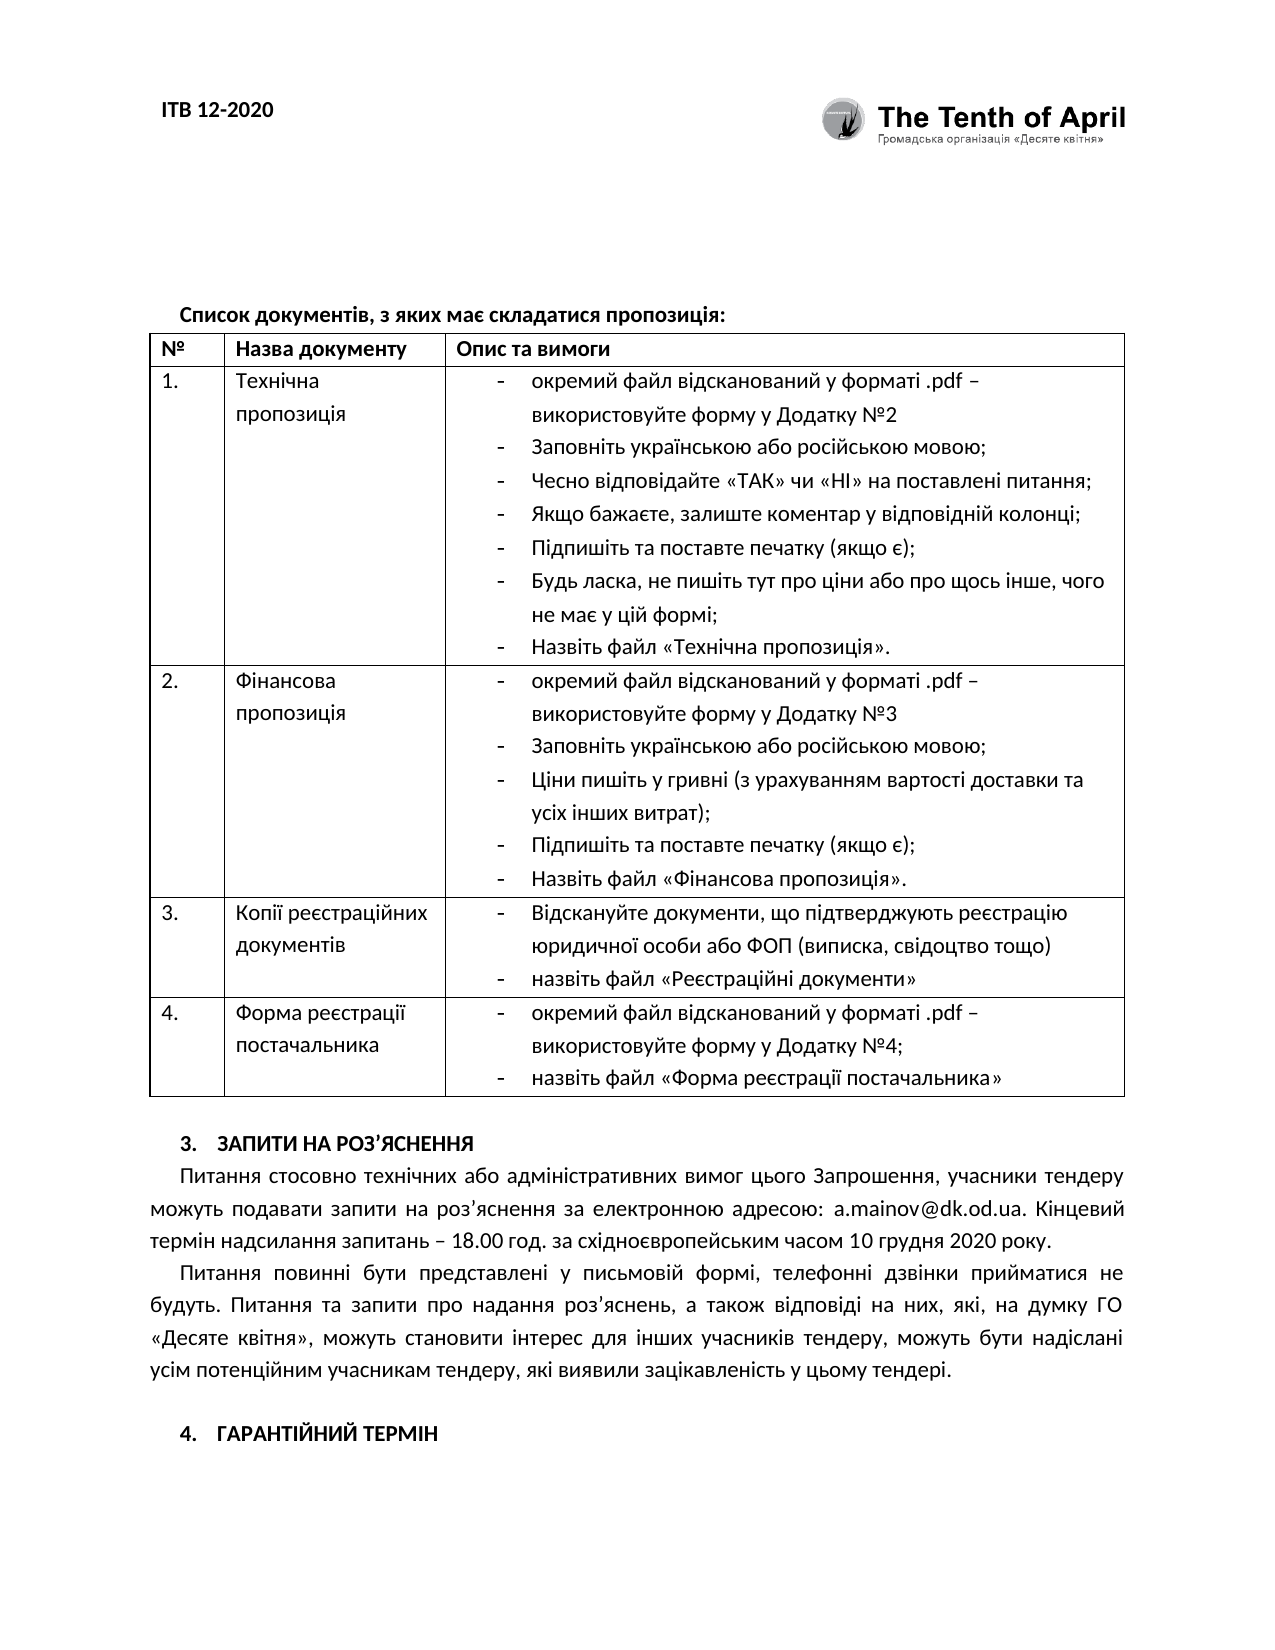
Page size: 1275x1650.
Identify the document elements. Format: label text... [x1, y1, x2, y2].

list Питання повинні бути представлені у письмовій формі, телефонні дзвінки прийматися не будуть. Питання та запити про надання роз’яснень, а також відповіді на них, які, на думку ГО «Десяте квітня», можуть становити інтерес для інших учасників тендеру, можуть бути надіслані усім потенційним учасникам тендеру, які виявили зацікавленість у цьому тендері. [150, 1258, 1125, 1383]
table_cell Форма реєстрації постачальника [225, 998, 445, 1096]
table_cell 3. [151, 898, 224, 997]
table_cell 1. [151, 367, 224, 665]
table_cell Копії реєстраційних документів [225, 898, 445, 997]
table_cell Відскануйте документи, що підтверджують реєстрацію юридичної особи або ФОП (виписка, свідоцтво тощо) назвіть файл «Реєстраційні документи» [446, 898, 1124, 997]
table_cell окремий файл відсканований у форматі .pdf – використовуйте форму у Додатку №4; назвіть файл «Форма реєстрації постачальника» [446, 998, 1124, 1096]
table_header Опис та вимоги [446, 334, 1124, 366]
table_cell 4. [151, 998, 224, 1096]
table_cell Фінансова пропозиція [225, 666, 445, 897]
list ЗАПИТИ НА РОЗ’ЯСНЕННЯ [179, 1129, 1125, 1157]
list Питання стосовно технічних або адміністративних вимог цього Запрошення, учасники тендеру можуть подавати запити на роз’яснення за електронною адресою: a.mainov@dk.od.ua. Кінцевий термін надсилання запитань – 18.00 год. за східноєвропейським часом 10 грудня 2020 року. [150, 1162, 1125, 1254]
table_cell Технічна пропозиція [225, 367, 445, 665]
list ГАРАНТІЙНИЙ ТЕРМІН [179, 1419, 1125, 1447]
table_cell окремий файл відсканований у форматі .pdf – використовуйте форму у Додатку №3 Заповніть українською або російською мовою; Ціни пишіть у гривні (з урахуванням вартості доставки та усіх інших витрат); Підпишіть та поставте печатку (якщо є); Назвіть файл «Фінансова пропозиція». [446, 666, 1124, 897]
text Список документів, з яких має складатися пропозиція: [150, 301, 1125, 328]
table_cell окремий файл відсканований у форматі .pdf – використовуйте форму у Додатку №2 Заповніть українською або російською мовою; Чесно відповідайте «ТАК» чи «НІ» на поставлені питання; Якщо бажаєте, залиште коментар у відповідній колонці; Підпишіть та поставте печатку (якщо є); Будь ласка, не пишіть тут про ціни або про щось інше, чого не має у цій формі; Назвіть файл «Технічна пропозиція». [446, 367, 1124, 665]
table_header № [151, 334, 224, 366]
table_header Назва документу [225, 334, 445, 366]
table_cell 2. [151, 666, 224, 897]
picture [789, 59, 1157, 182]
